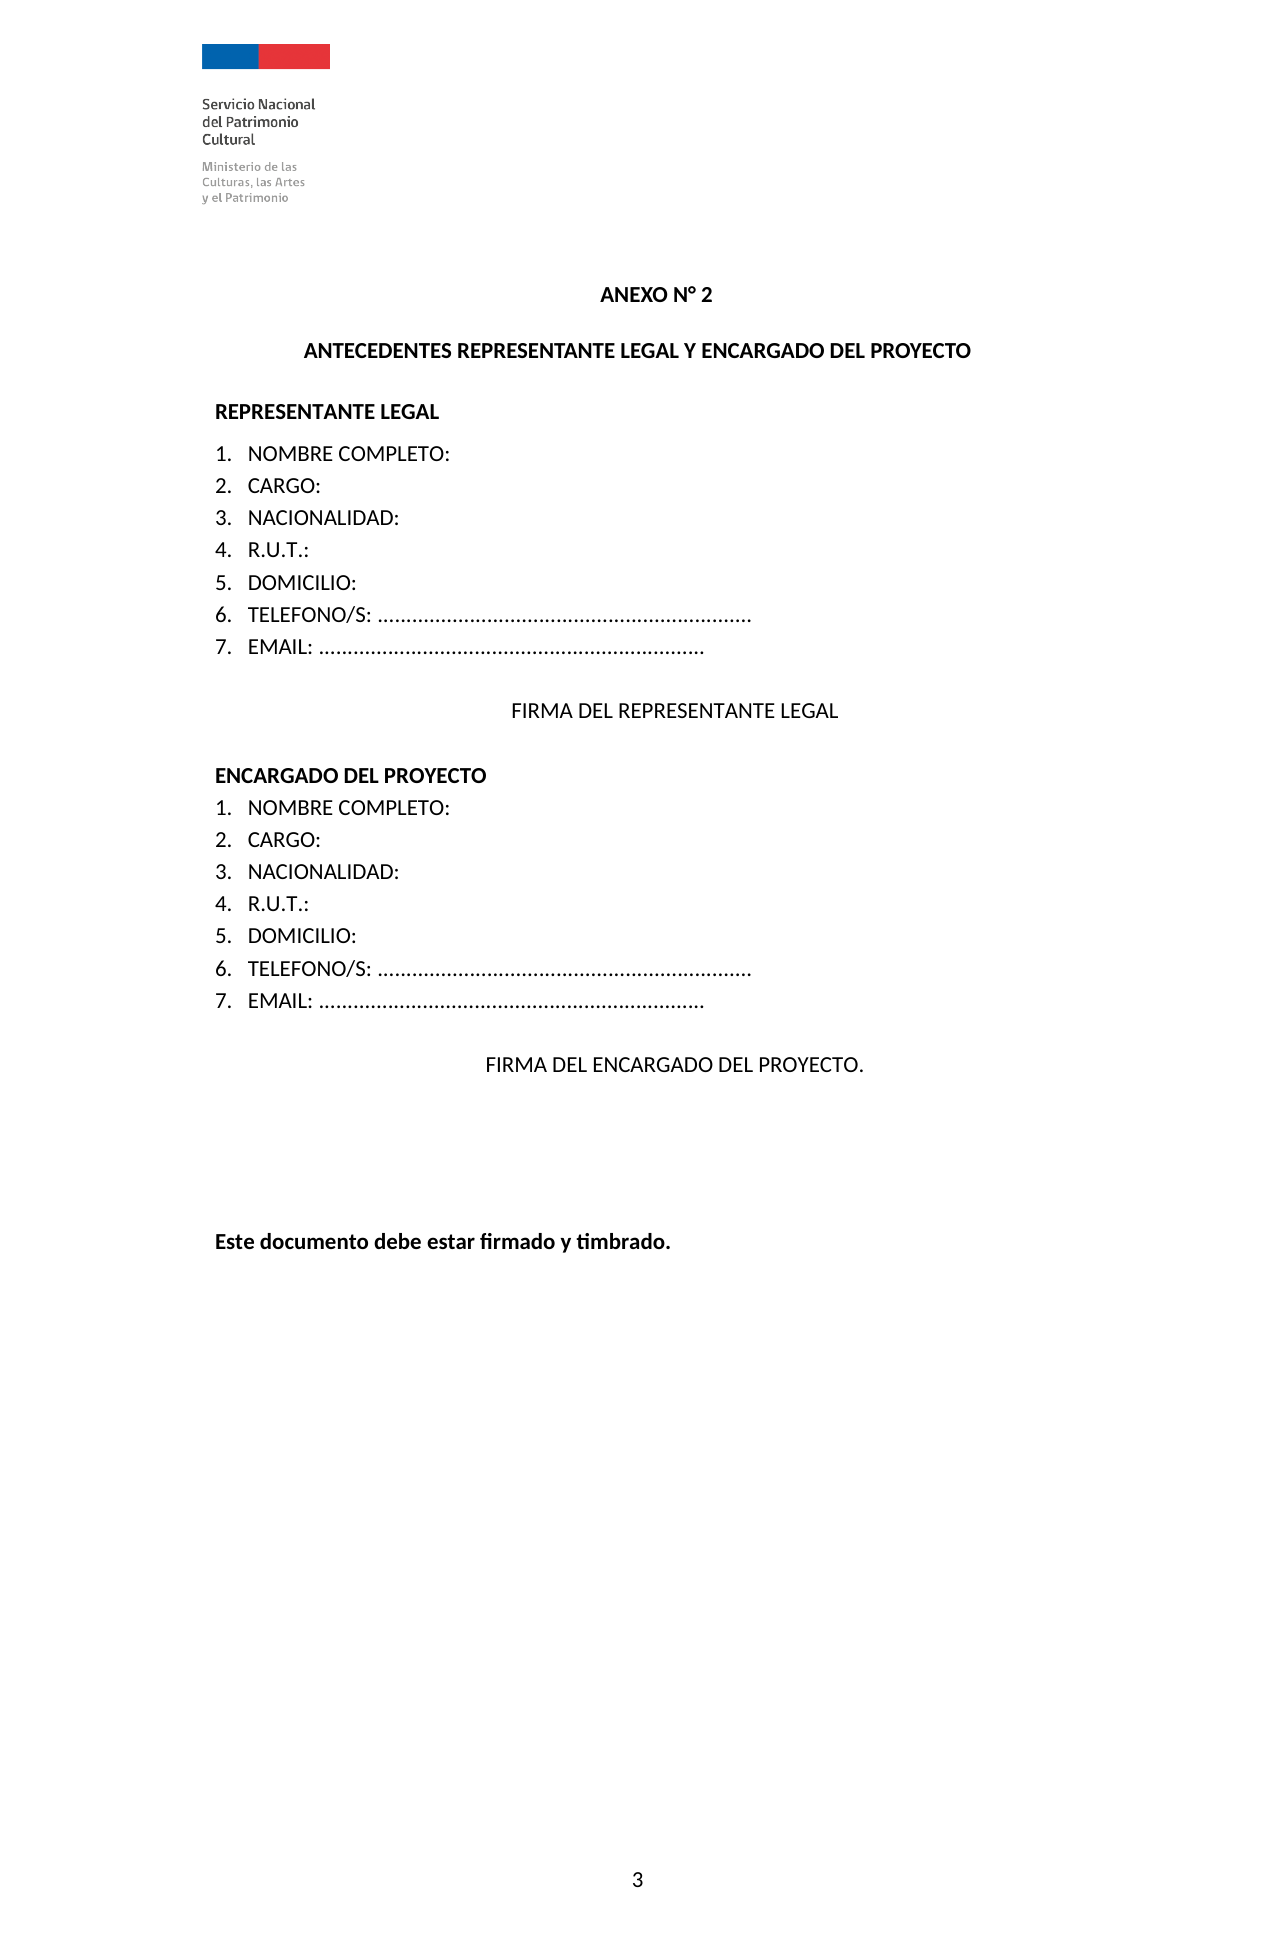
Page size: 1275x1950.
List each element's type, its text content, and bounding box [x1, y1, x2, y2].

text REPRESENTANTE LEGAL [215, 397, 1098, 425]
text ANTECEDENTES REPRESENTANTE LEGAL Y ENCARGADO DEL PROYECTO [177, 337, 1098, 365]
text 2. CARGO: [215, 825, 1098, 853]
text 3. NACIONALIDAD: [215, 857, 1098, 885]
text 1. NOMBRE COMPLETO: [215, 793, 1098, 821]
text 5. DOMICILIO: [215, 568, 1098, 596]
text 7. EMAIL: ................................................................... [215, 986, 1098, 1014]
text Este documento debe estar firmado y timbrado. [215, 1227, 1098, 1255]
text 1. NOMBRE COMPLETO: [215, 439, 1098, 467]
text 4. R.U.T.: [215, 535, 1098, 563]
picture [177, 44, 356, 225]
text FIRMA DEL REPRESENTANTE LEGAL [252, 696, 1098, 724]
text 2. CARGO: [215, 471, 1098, 499]
text 7. EMAIL: ................................................................... [215, 632, 1098, 660]
text 5. DOMICILIO: [215, 922, 1098, 950]
text ENCARGADO DEL PROYECTO [215, 761, 1098, 789]
text ANEXO N° 2 [177, 281, 1098, 309]
text 6. TELEFONO/S: ................................................................. [215, 600, 1098, 628]
text FIRMA DEL ENCARGADO DEL PROYECTO. [252, 1050, 1098, 1078]
text 3. NACIONALIDAD: [215, 503, 1098, 531]
text 4. R.U.T.: [215, 889, 1098, 917]
text 6. TELEFONO/S: ................................................................. [215, 954, 1098, 982]
